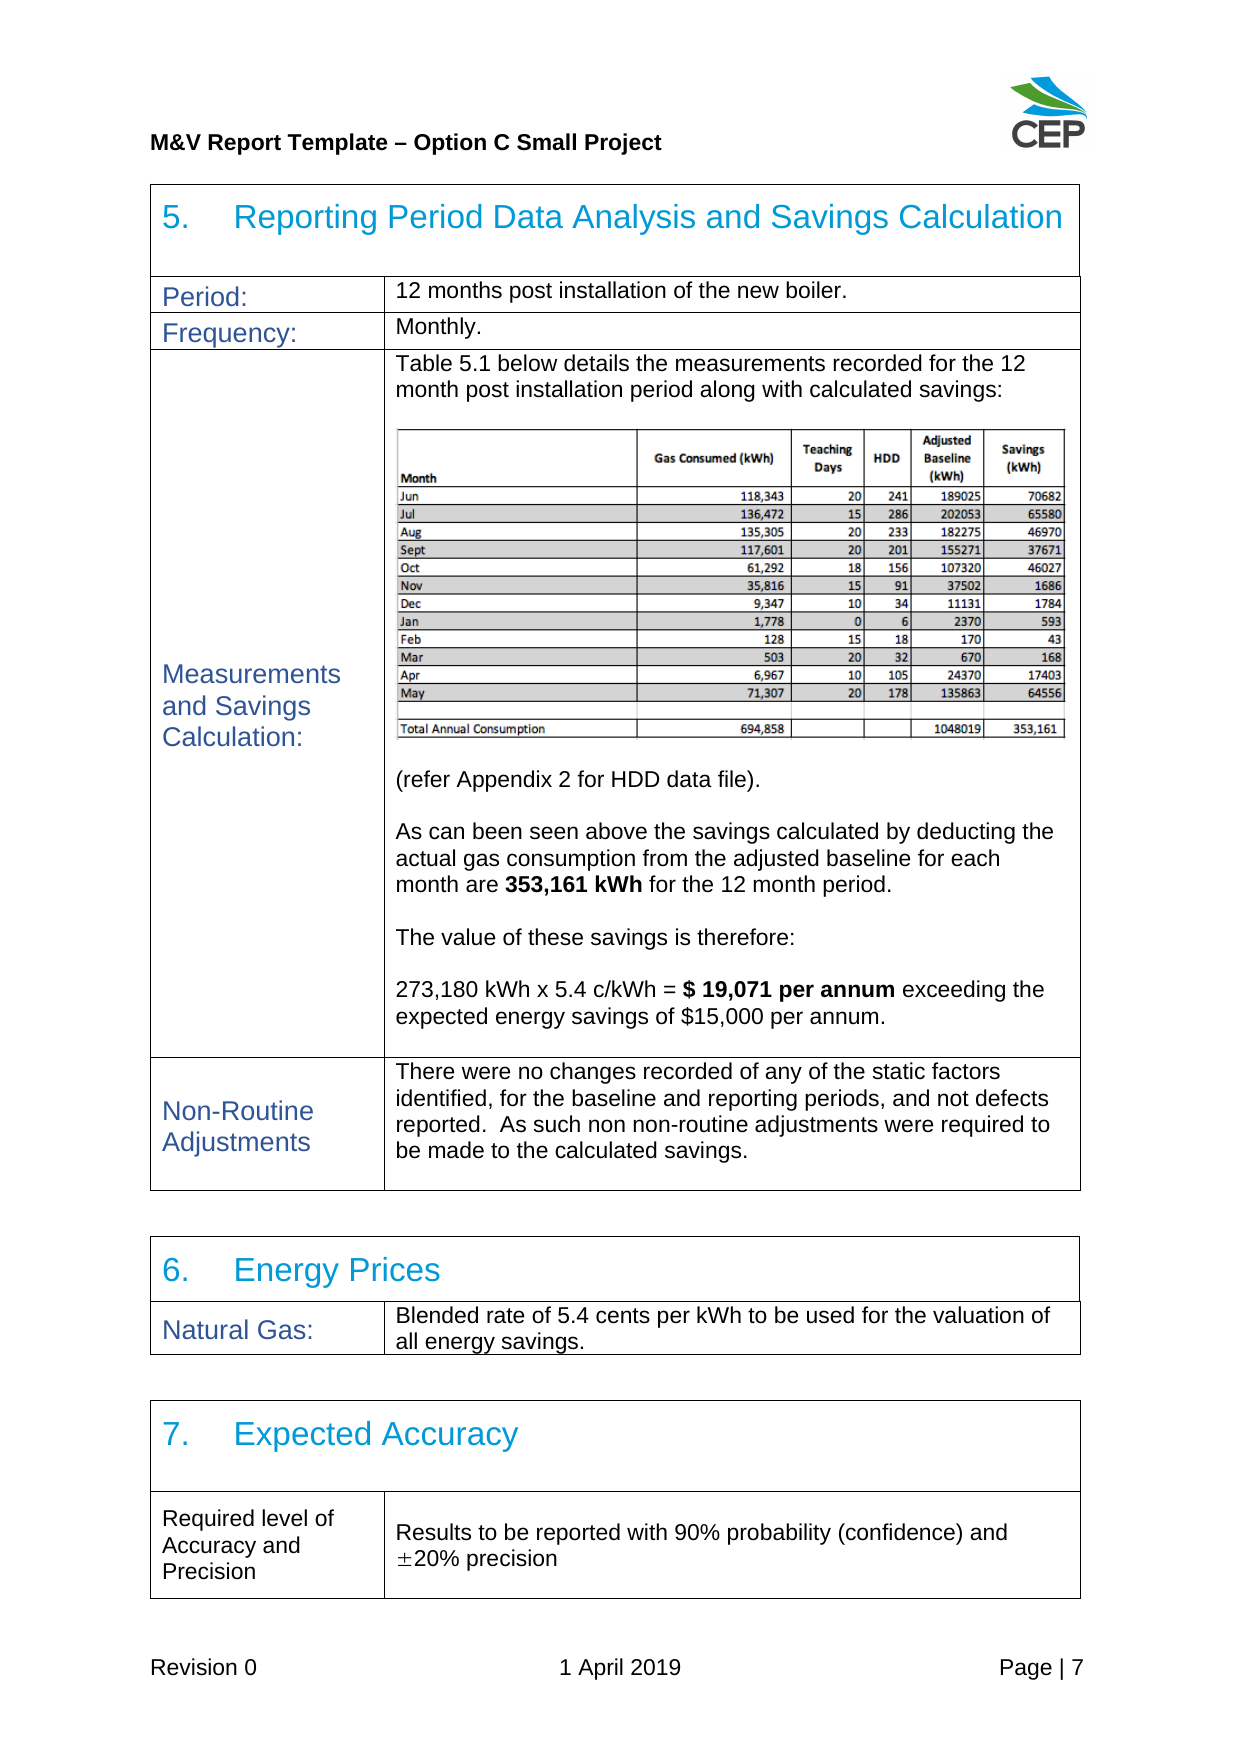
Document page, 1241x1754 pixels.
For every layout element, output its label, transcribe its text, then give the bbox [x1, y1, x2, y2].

table_cell Required level of Accuracy and Precision [151, 1492, 384, 1598]
picture [395, 428, 1066, 740]
table_cell Period: [151, 277, 384, 312]
table_cell Measurements and Savings Calculation: [151, 350, 384, 1057]
table_cell Results to be reported with 90% probability (confidence) and 20% precision [385, 1492, 1080, 1598]
table_header Expected Accuracy [151, 1401, 1080, 1491]
table_header Reporting Period Data Analysis and Savings Calculation [151, 185, 1079, 276]
table_cell Table 5.1 below details the measurements recorded for the 12 month post installation period along with calculated savings: (refer Appendix 2 for HDD data file). As can been seen above the savings calculated by deducting the actual gas consumption from the adjusted baseline for each month are 353,161 kWh for the 12 month period. The value of these savings is therefore: 273,180 kWh x 5.4 c/kWh = $ 19,071 per annum exceeding the expected energy savings of $15,000 per annum. [385, 350, 1080, 1057]
table_cell Monthly. [385, 313, 1080, 349]
table_cell Blended rate of 5.4 cents per kWh to be used for the valuation of all energy savings. [385, 1302, 1080, 1354]
table_cell 12 months post installation of the new boiler. [385, 277, 1080, 312]
table_cell There were no changes recorded of any of the static factors identified, for the baseline and reporting periods, and not defects reported. As such non non-routine adjustments were required to be made to the calculated savings. [385, 1058, 1080, 1190]
table_cell Natural Gas: [151, 1302, 384, 1354]
table_cell Frequency: [151, 313, 384, 349]
table_cell Non-Routine Adjustments [151, 1058, 384, 1190]
picture [1006, 73, 1091, 151]
table_header Energy Prices [151, 1237, 1079, 1301]
